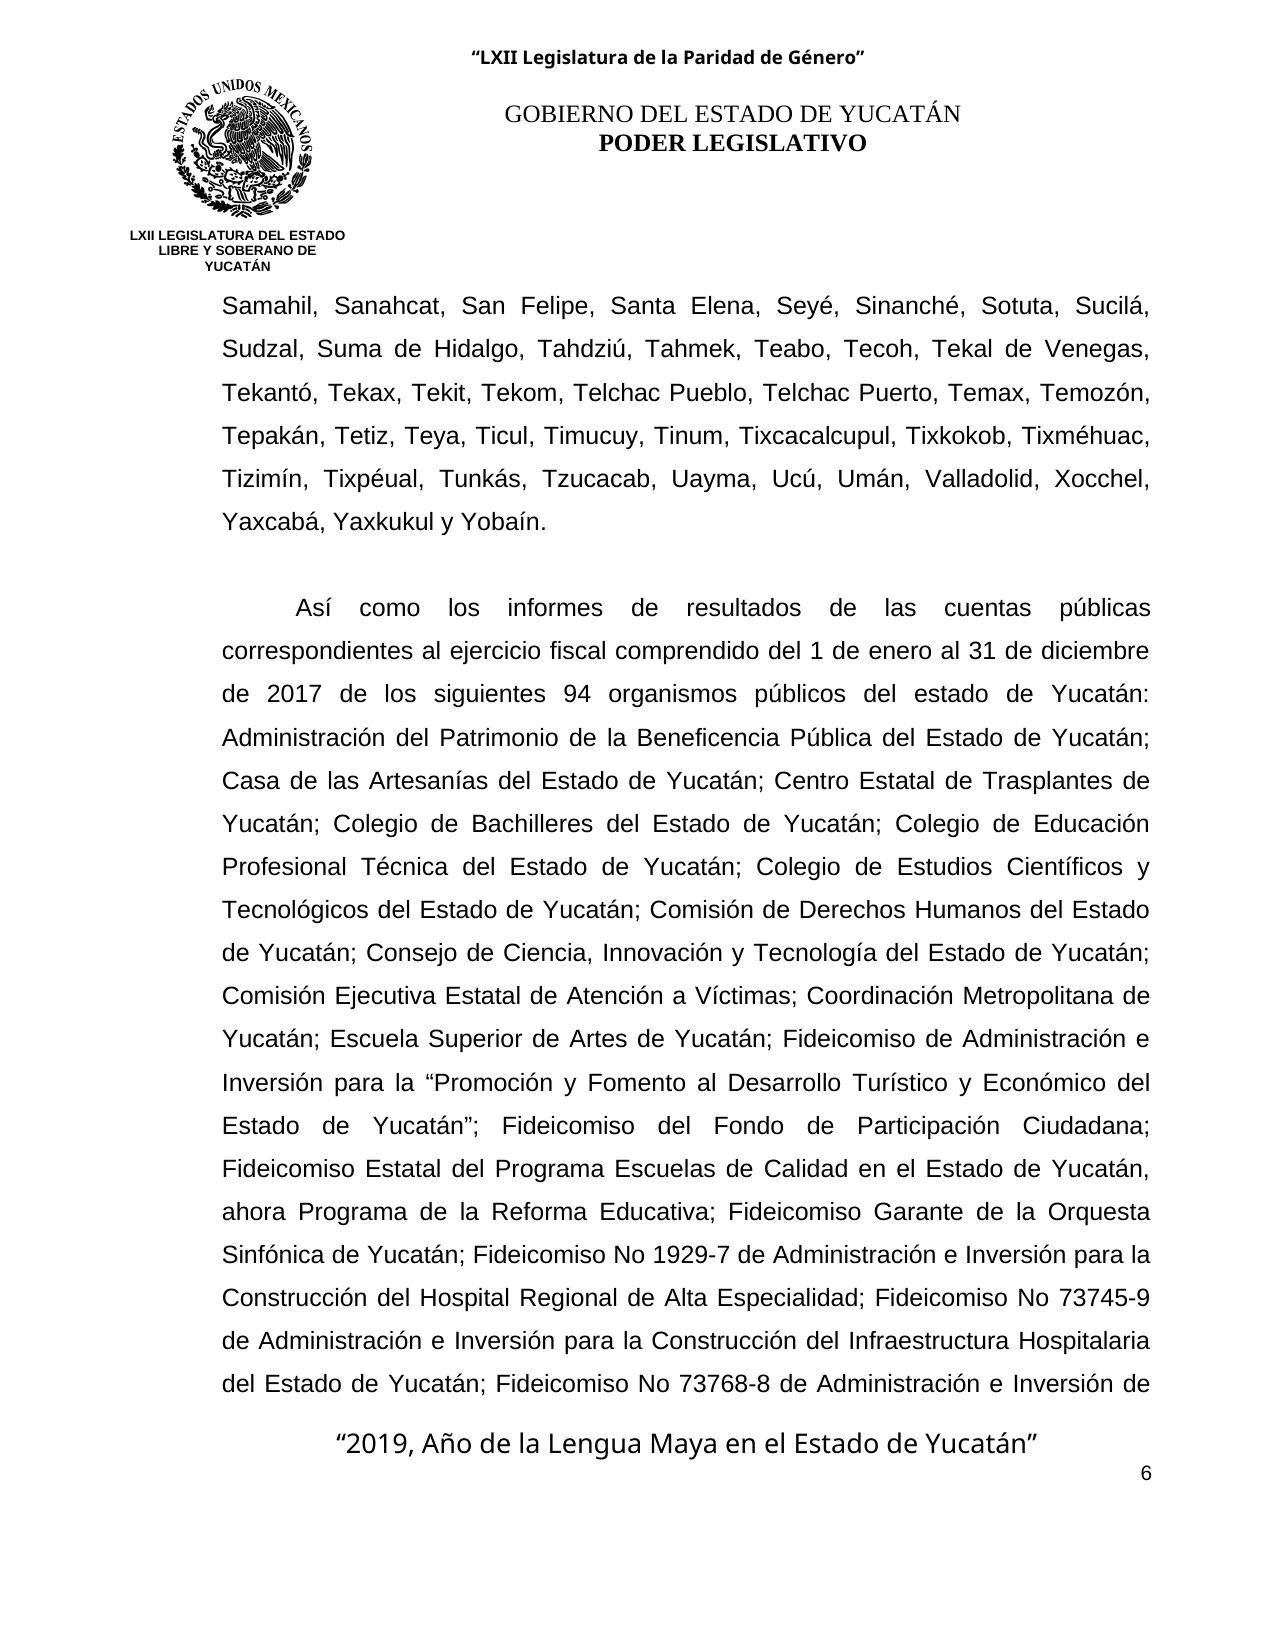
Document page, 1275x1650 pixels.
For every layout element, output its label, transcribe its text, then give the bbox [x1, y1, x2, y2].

picture [138, 45, 346, 252]
